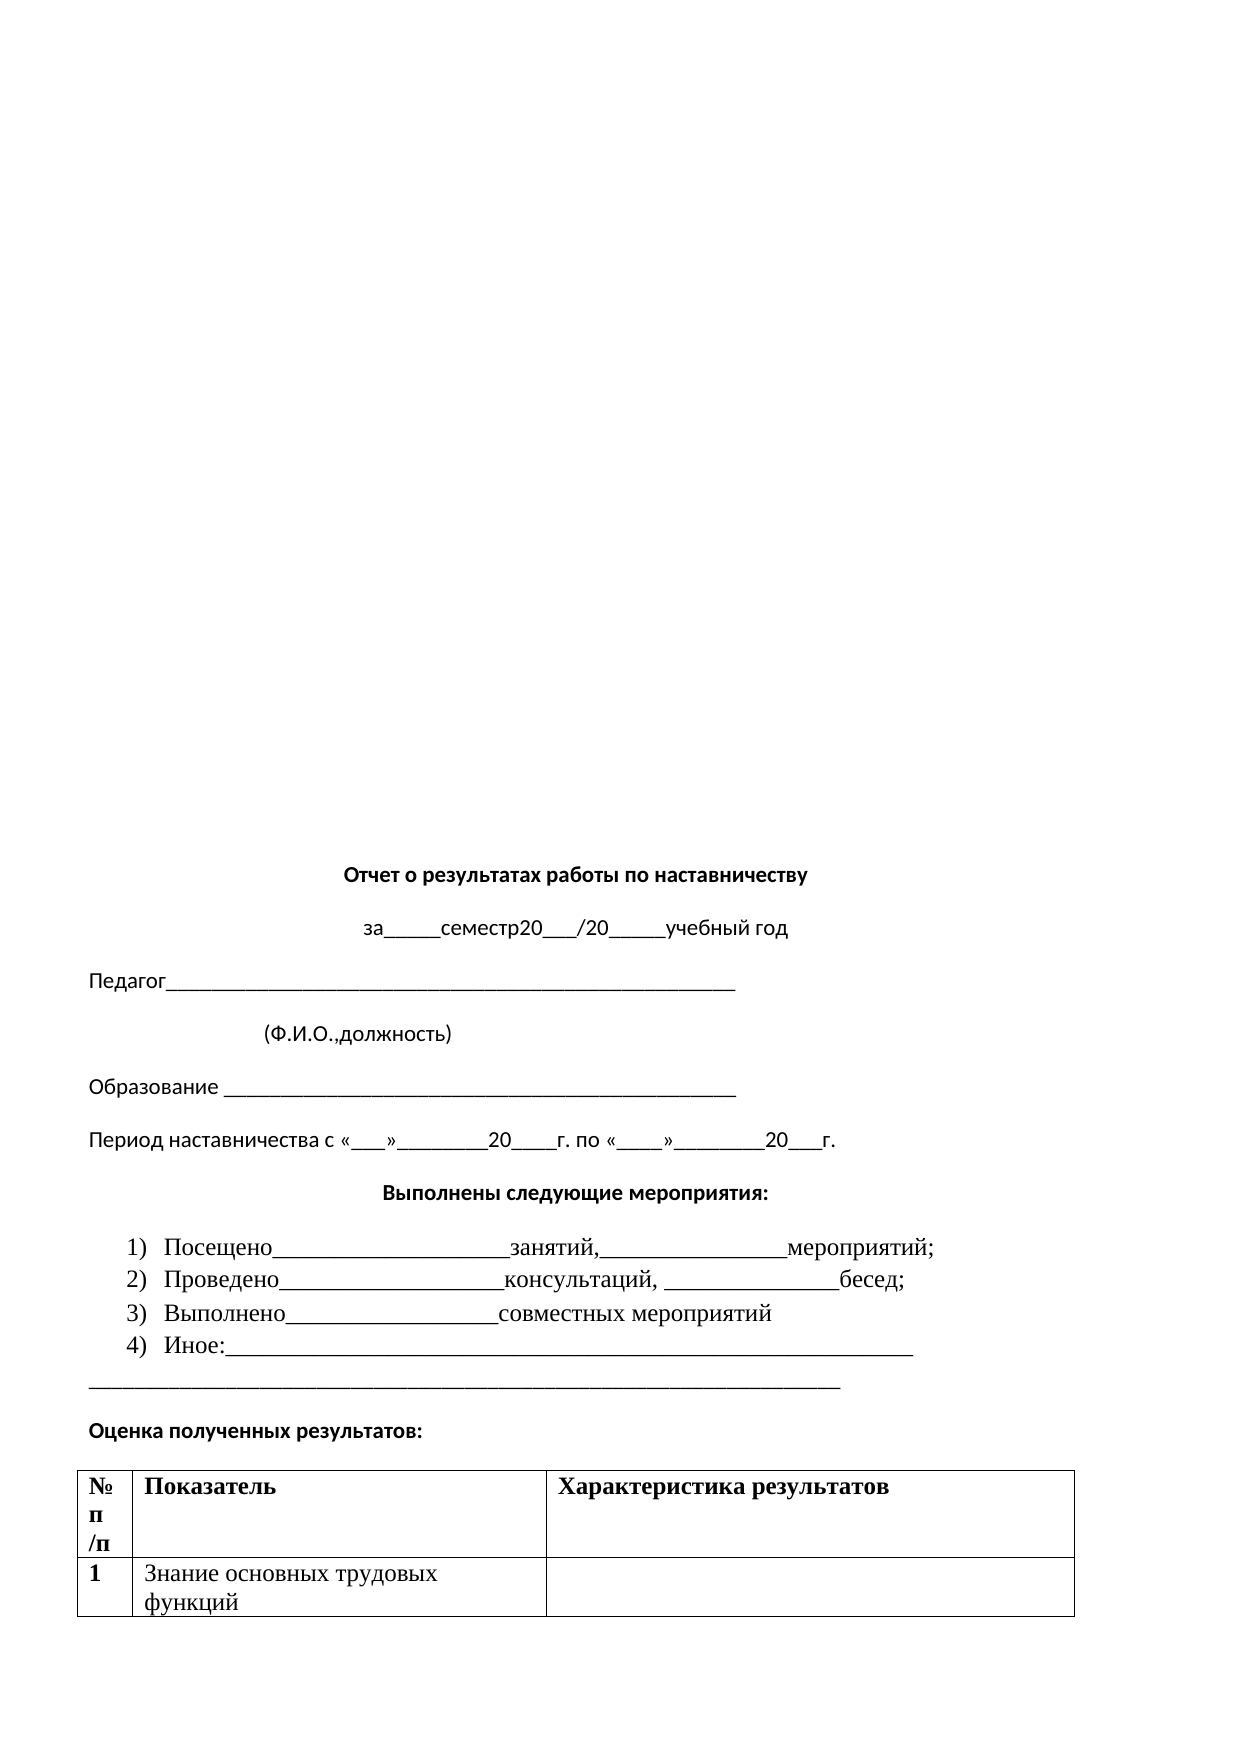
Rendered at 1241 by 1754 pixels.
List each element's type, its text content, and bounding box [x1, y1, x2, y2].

text Педагог__________________________________________________ [88, 966, 1063, 994]
table_cell Знание основных трудовых функций [133, 1558, 546, 1616]
text Оценка полученных результатов: [88, 1417, 1063, 1445]
text (Ф.И.О.,должность) [88, 1019, 1063, 1047]
text Образование _____________________________________________ [88, 1072, 1063, 1101]
list Посещено___________________занятий,_______________мероприятий; [126, 1232, 1063, 1260]
table_header № п/п [78, 1471, 132, 1557]
text Отчет о результатах работы по наставничеству [88, 860, 1063, 888]
text за_____семестр20___/20_____учебный год [88, 913, 1063, 941]
list Выполнено_________________совместных мероприятий [126, 1298, 1063, 1326]
text __________________________________________________________________ [88, 1364, 1063, 1392]
table_cell 1 [78, 1558, 132, 1616]
table_header Показатель [133, 1471, 546, 1557]
text Период наставничества с «___»________20____г. по «____»________20___г. [88, 1126, 1063, 1153]
list Иное:_______________________________________________________ [126, 1331, 1063, 1359]
list Проведено__________________консультаций, ______________бесед; [126, 1264, 1063, 1293]
table_cell [547, 1558, 1074, 1616]
table_header Характеристика результатов [547, 1471, 1074, 1557]
text Выполнены следующие мероприятия: [88, 1178, 1063, 1207]
